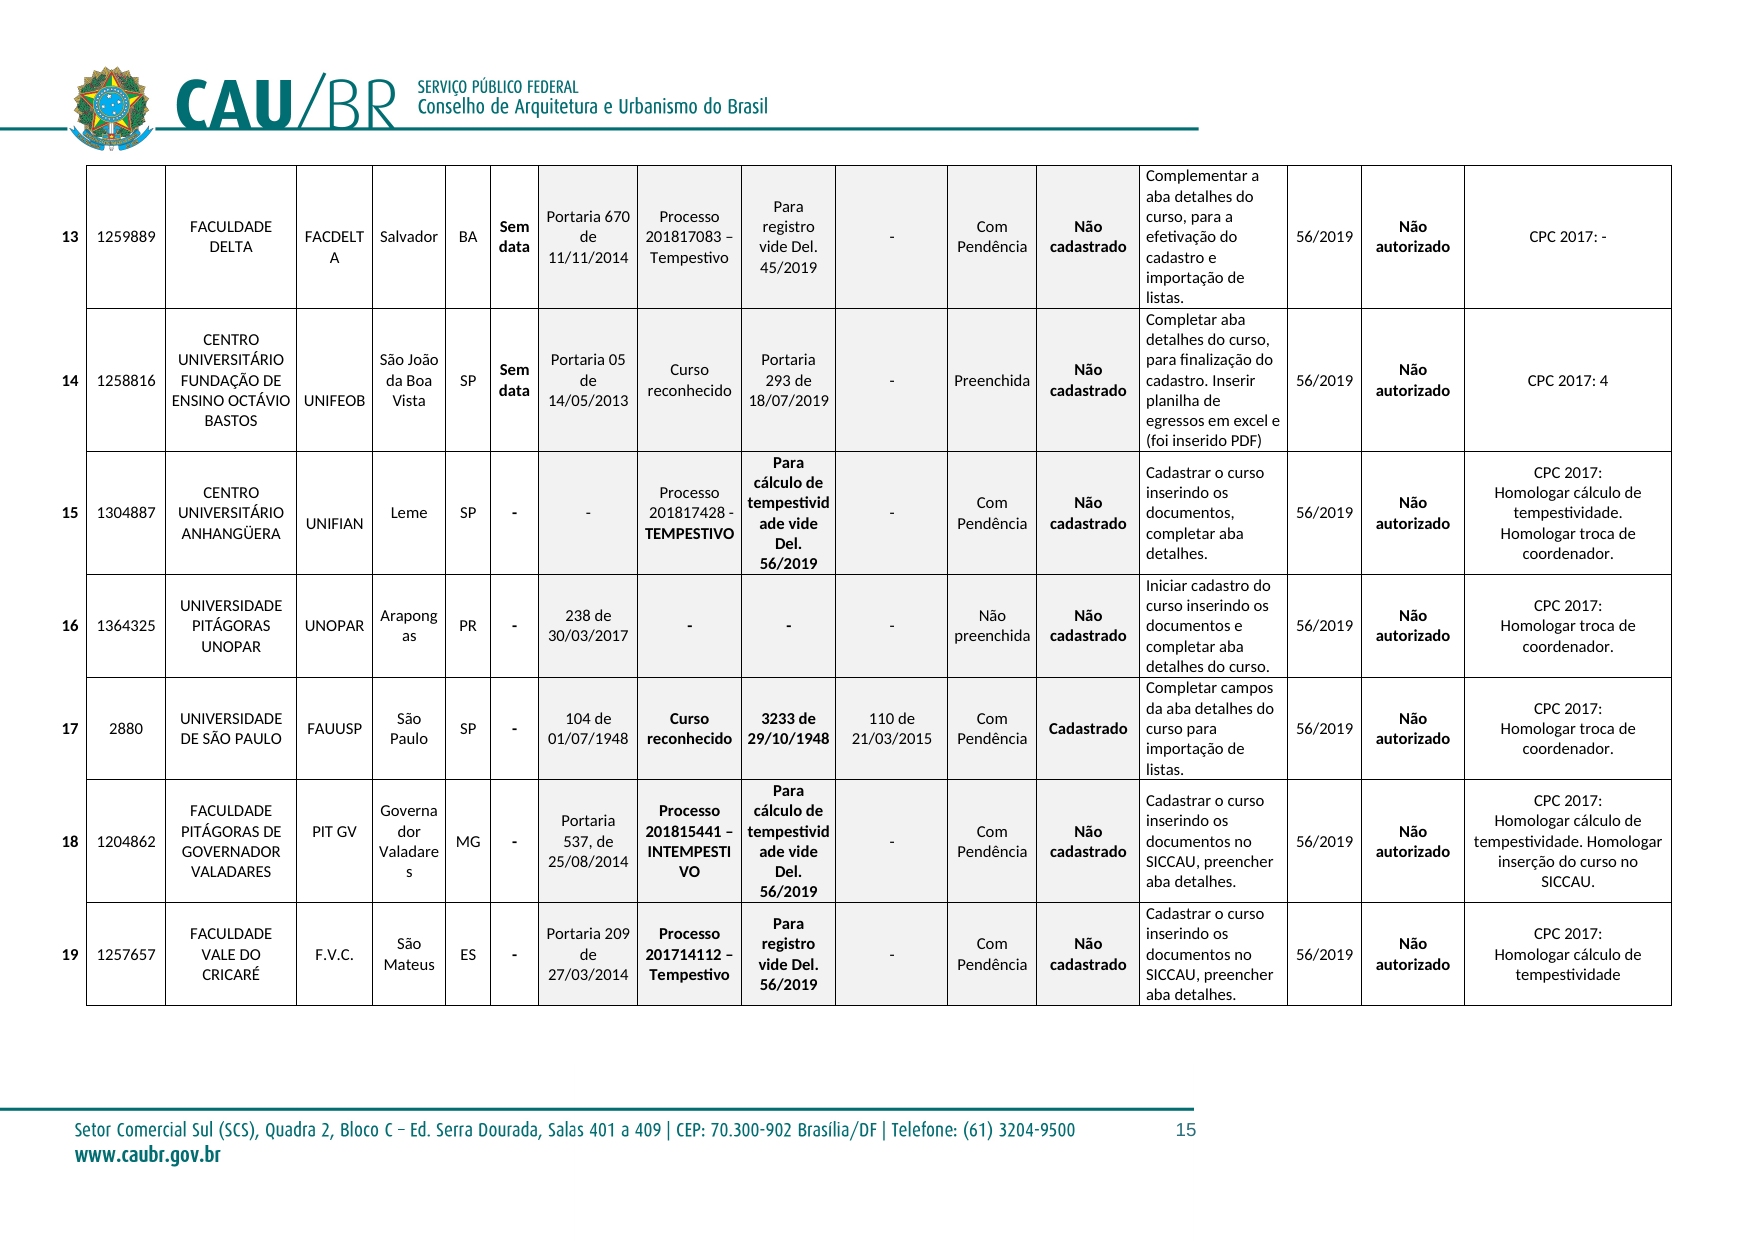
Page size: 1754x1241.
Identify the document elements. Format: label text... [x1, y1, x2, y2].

table_cell Cadastrado [1037, 678, 1139, 779]
table_cell Com Pendência [948, 166, 1036, 308]
table_cell Não autorizado [1362, 452, 1464, 574]
table_cell CENTRO UNIVERSITÁRIO ANHANGÜERA [166, 452, 296, 574]
picture [0, 1, 1199, 179]
table_cell Arapongas [373, 575, 445, 677]
table_cell 1364325 [87, 575, 165, 677]
table_cell Para registro vide Del. 45/2019 [742, 166, 835, 308]
table_cell Preenchida [948, 309, 1036, 451]
table_cell 1304887 [87, 452, 165, 574]
table_cell FAUUSP [297, 678, 372, 779]
table_cell 238 de 30/03/2017 [539, 575, 637, 677]
table_cell - [836, 903, 947, 1005]
table_cell CPC 2017: - [1465, 166, 1671, 308]
table_cell 56/2019 [1288, 575, 1361, 677]
table_cell 104 de 01/07/1948 [539, 678, 637, 779]
table_cell 2880 [87, 678, 165, 779]
table_cell Com Pendência [948, 780, 1036, 902]
table_cell 56/2019 [1288, 678, 1361, 779]
table_cell F.V.C. [297, 903, 372, 1005]
table_cell SP [446, 309, 490, 451]
table_cell FACULDADE PITÁGORAS DE GOVERNADOR VALADARES [166, 780, 296, 902]
table_cell Com Pendência [948, 678, 1036, 779]
table_cell 13 [53, 165, 86, 308]
table_cell CENTRO UNIVERSITÁRIO FUNDAÇÃO DE ENSINO OCTÁVIO BASTOS [166, 309, 296, 451]
table_cell Governador Valadares [373, 780, 445, 902]
table_cell 1258816 [87, 309, 165, 451]
table_cell Processo 201714112 – Tempestivo [638, 903, 741, 1005]
table_cell Com Pendência [948, 452, 1036, 574]
table_cell - [836, 780, 947, 902]
table_cell Não cadastrado [1037, 780, 1139, 902]
table_cell Processo 201815441 – INTEMPESTIVO [638, 780, 741, 902]
table_cell - [491, 575, 538, 677]
table_cell 1259889 [87, 166, 165, 308]
table_cell CPC 2017: Homologar troca de coordenador. [1465, 678, 1671, 779]
table_cell - [836, 452, 947, 574]
table_cell Não cadastrado [1037, 309, 1139, 451]
table_cell Para cálculo de tempestividade vide Del. 56/2019 [742, 780, 835, 902]
table_cell Não autorizado [1362, 903, 1464, 1005]
table_cell FACDELTA [297, 166, 372, 308]
table_cell CPC 2017: Homologar troca de coordenador. [1465, 575, 1671, 677]
table_cell CPC 2017: Homologar cálculo de tempestividade. Homologar inserção do curso no SICCAU. [1465, 780, 1671, 902]
table_cell Iniciar cadastro do curso inserindo os documentos e completar aba detalhes do curso. [1140, 575, 1287, 677]
table_cell 1204862 [87, 780, 165, 902]
table_cell UNIFIAN [297, 452, 372, 574]
table_cell 17 [53, 677, 86, 779]
table_cell - [836, 166, 947, 308]
table_cell 19 [53, 902, 86, 1005]
table_cell Para cálculo de tempestividade vide Del. 56/2019 [742, 452, 835, 574]
table_cell 18 [53, 779, 86, 902]
table_cell São Paulo [373, 678, 445, 779]
table_cell 15 [53, 451, 86, 574]
table_cell Processo 201817428 - TEMPESTIVO [638, 452, 741, 574]
table_cell - [539, 452, 637, 574]
table_cell Salvador [373, 166, 445, 308]
table_cell Leme [373, 452, 445, 574]
table_cell Portaria 537, de 25/08/2014 [539, 780, 637, 902]
table_cell Não autorizado [1362, 166, 1464, 308]
table_cell 1257657 [87, 903, 165, 1005]
table_cell - [491, 452, 538, 574]
table_cell Cadastrar o curso inserindo os documentos, completar aba detalhes. [1140, 452, 1287, 574]
table_cell Para registro vide Del. 56/2019 [742, 903, 835, 1005]
table_cell FACULDADE VALE DO CRICARÉ [166, 903, 296, 1005]
table_cell 56/2019 [1288, 780, 1361, 902]
table_cell PR [446, 575, 490, 677]
table_cell Curso reconhecido [638, 309, 741, 451]
table_cell - [742, 575, 835, 677]
table_cell - [491, 780, 538, 902]
table_cell MG [446, 780, 490, 902]
table_cell Processo 201817083 – Tempestivo [638, 166, 741, 308]
table_cell FACULDADE DELTA [166, 166, 296, 308]
table_cell - [491, 678, 538, 779]
table_cell Complementar a aba detalhes do curso, para a efetivação do cadastro e importação de listas. [1140, 166, 1287, 308]
table_cell UNIVERSIDADE DE SÃO PAULO [166, 678, 296, 779]
table_cell Não cadastrado [1037, 166, 1139, 308]
table_cell 3233 de 29/10/1948 [742, 678, 835, 779]
table_cell São João da Boa Vista [373, 309, 445, 451]
table_cell CPC 2017: 4 [1465, 309, 1671, 451]
table_cell Curso reconhecido [638, 678, 741, 779]
table_cell Não autorizado [1362, 780, 1464, 902]
table_cell UNOPAR [297, 575, 372, 677]
table_cell CPC 2017: Homologar cálculo de tempestividade [1465, 903, 1671, 1005]
table_cell Não preenchida [948, 575, 1036, 677]
table_cell Portaria 293 de 18/07/2019 [742, 309, 835, 451]
table_cell CPC 2017: Homologar cálculo de tempestividade. Homologar troca de coordenador. [1465, 452, 1671, 574]
table_cell PIT GV [297, 780, 372, 902]
table_cell Portaria 05 de 14/05/2013 [539, 309, 637, 451]
table_cell 16 [53, 574, 86, 677]
table_cell Não cadastrado [1037, 575, 1139, 677]
table_cell Não cadastrado [1037, 903, 1139, 1005]
table_cell Sem data [491, 166, 538, 308]
table_cell 56/2019 [1288, 309, 1361, 451]
table_cell UNIVERSIDADE PITÁGORAS UNOPAR [166, 575, 296, 677]
table_cell Cadastrar o curso inserindo os documentos no SICCAU, preencher aba detalhes. [1140, 780, 1287, 902]
table_cell 14 [53, 308, 86, 451]
table_cell ES [446, 903, 490, 1005]
table_cell Portaria 670 de 11/11/2014 [539, 166, 637, 308]
table_cell - [836, 575, 947, 677]
table_cell Completar aba detalhes do curso, para finalização do cadastro. Inserir planilha de egressos em excel e (foi inserido PDF) [1140, 309, 1287, 451]
table_cell - [836, 309, 947, 451]
table_cell 56/2019 [1288, 903, 1361, 1005]
table_cell - [491, 903, 538, 1005]
table_cell SP [446, 678, 490, 779]
table_cell Não autorizado [1362, 575, 1464, 677]
table_cell - [638, 575, 741, 677]
table_cell Completar campos da aba detalhes do curso para importação de listas. [1140, 678, 1287, 779]
picture [0, 1065, 1194, 1241]
table_cell Não autorizado [1362, 309, 1464, 451]
table_cell Não cadastrado [1037, 452, 1139, 574]
table_cell Cadastrar o curso inserindo os documentos no SICCAU, preencher aba detalhes. [1140, 903, 1287, 1005]
table_cell 56/2019 [1288, 452, 1361, 574]
table_cell SP [446, 452, 490, 574]
table_cell Não autorizado [1362, 678, 1464, 779]
table_cell Com Pendência [948, 903, 1036, 1005]
table_cell 56/2019 [1288, 166, 1361, 308]
table_cell 110 de 21/03/2015 [836, 678, 947, 779]
table_cell BA [446, 166, 490, 308]
table_cell UNIFEOB [297, 309, 372, 451]
table_cell Sem data [491, 309, 538, 451]
table_cell São Mateus [373, 903, 445, 1005]
table_cell Portaria 209 de 27/03/2014 [539, 903, 637, 1005]
